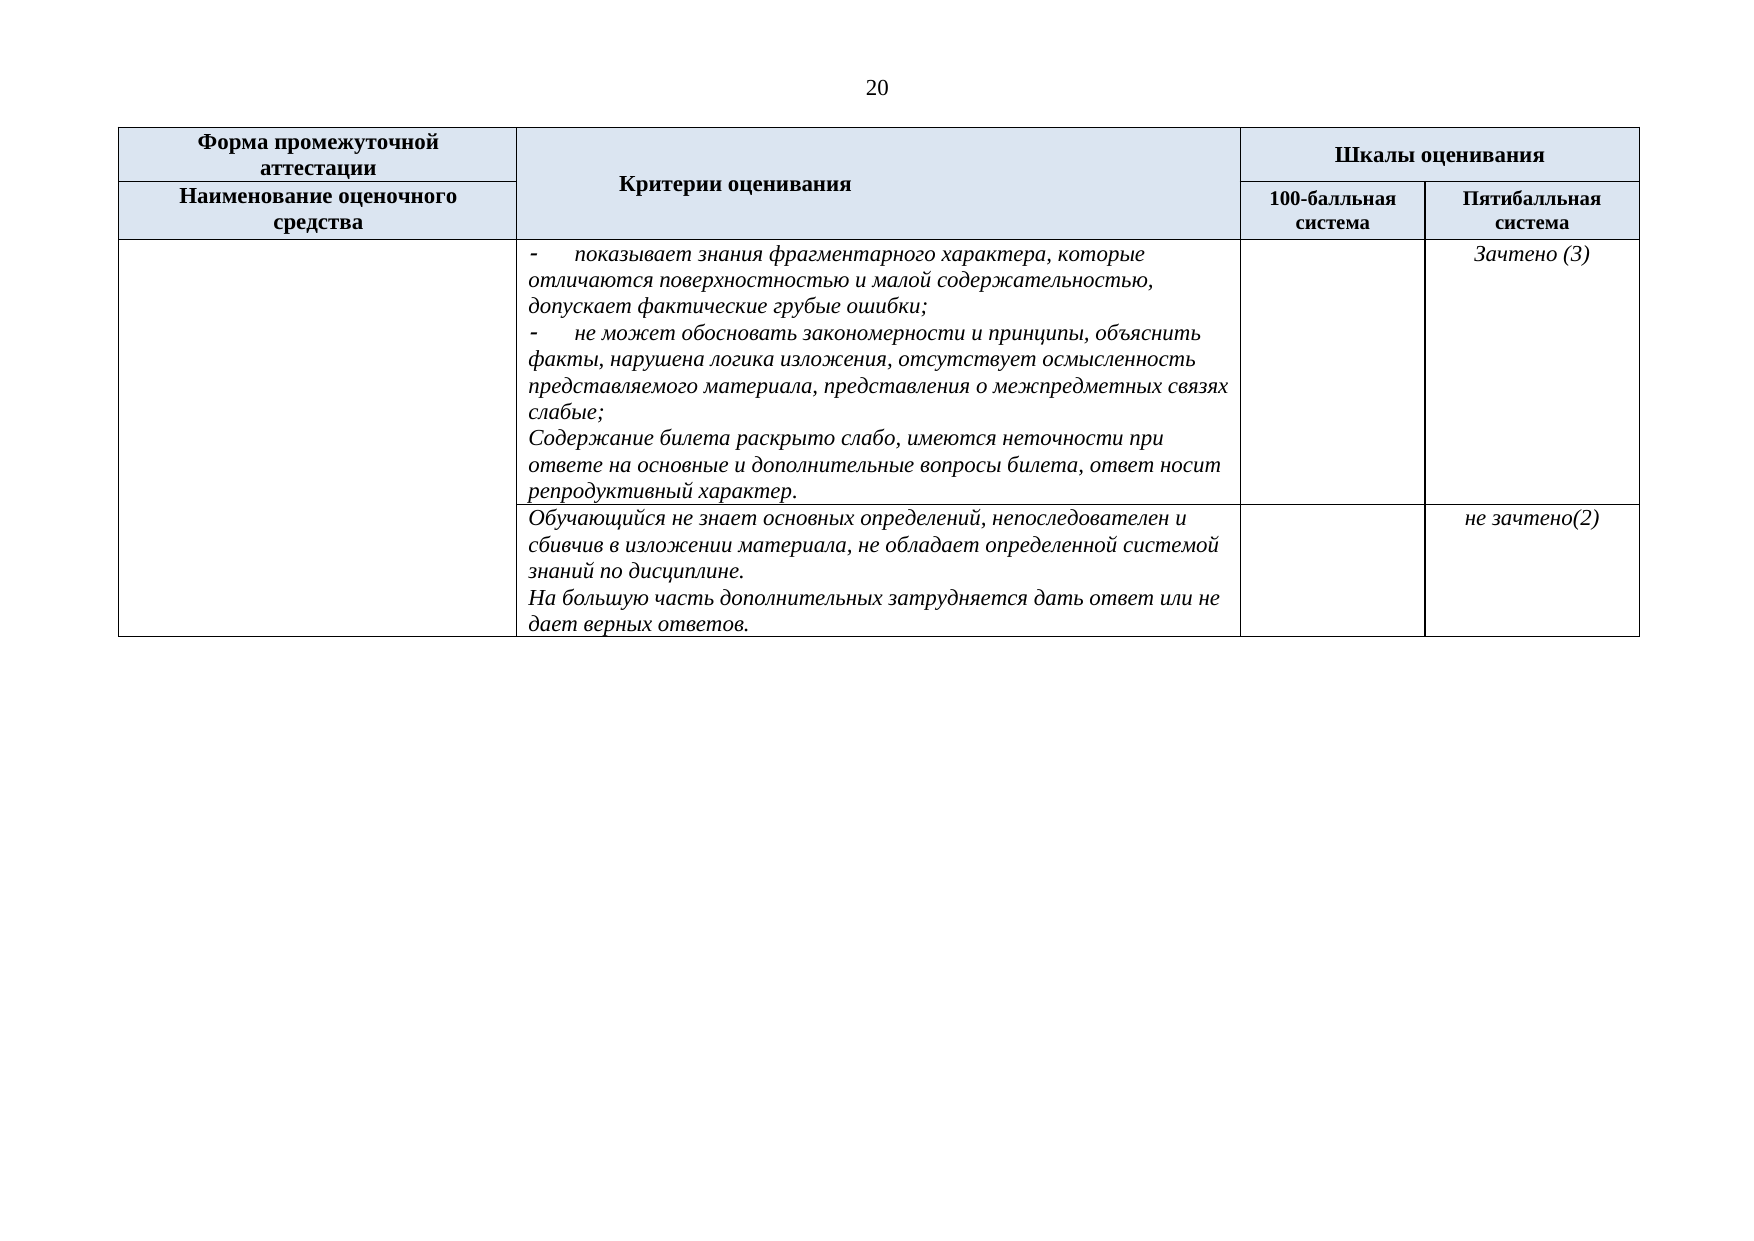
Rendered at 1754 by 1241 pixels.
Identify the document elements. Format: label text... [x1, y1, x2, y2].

table_cell Наименование оценочного средства [119, 182, 516, 239]
table_header Шкалы оценивания [1241, 128, 1639, 181]
table_cell [1241, 240, 1424, 503]
table_cell не зачтено(2) [1426, 505, 1639, 636]
table_header Форма промежуточной аттестации [119, 128, 516, 181]
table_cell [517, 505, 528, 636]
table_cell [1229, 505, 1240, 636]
table_cell показывает знания фрагментарного характера, которые отличаются поверхностностью и малой содержательностью, допускает фактические грубые ошибки; не может обосновать закономерности и принципы, объяснить факты, нарушена логика изложения, отсутствует осмысленность представляемого материала, представления о межпредметных связях слабые; Содержание билета раскрыто слабо, имеются неточности при ответе на основные и дополнительные вопросы билета, ответ носит репродуктивный характер. [517, 240, 1240, 503]
table_cell Пятибалльная система [1426, 182, 1639, 239]
table_cell 100-балльная система [1241, 182, 1424, 239]
table_header Критерии оценивания [517, 128, 1240, 239]
table_cell Зачтено (3) [1426, 240, 1639, 503]
table_cell [1241, 505, 1424, 636]
